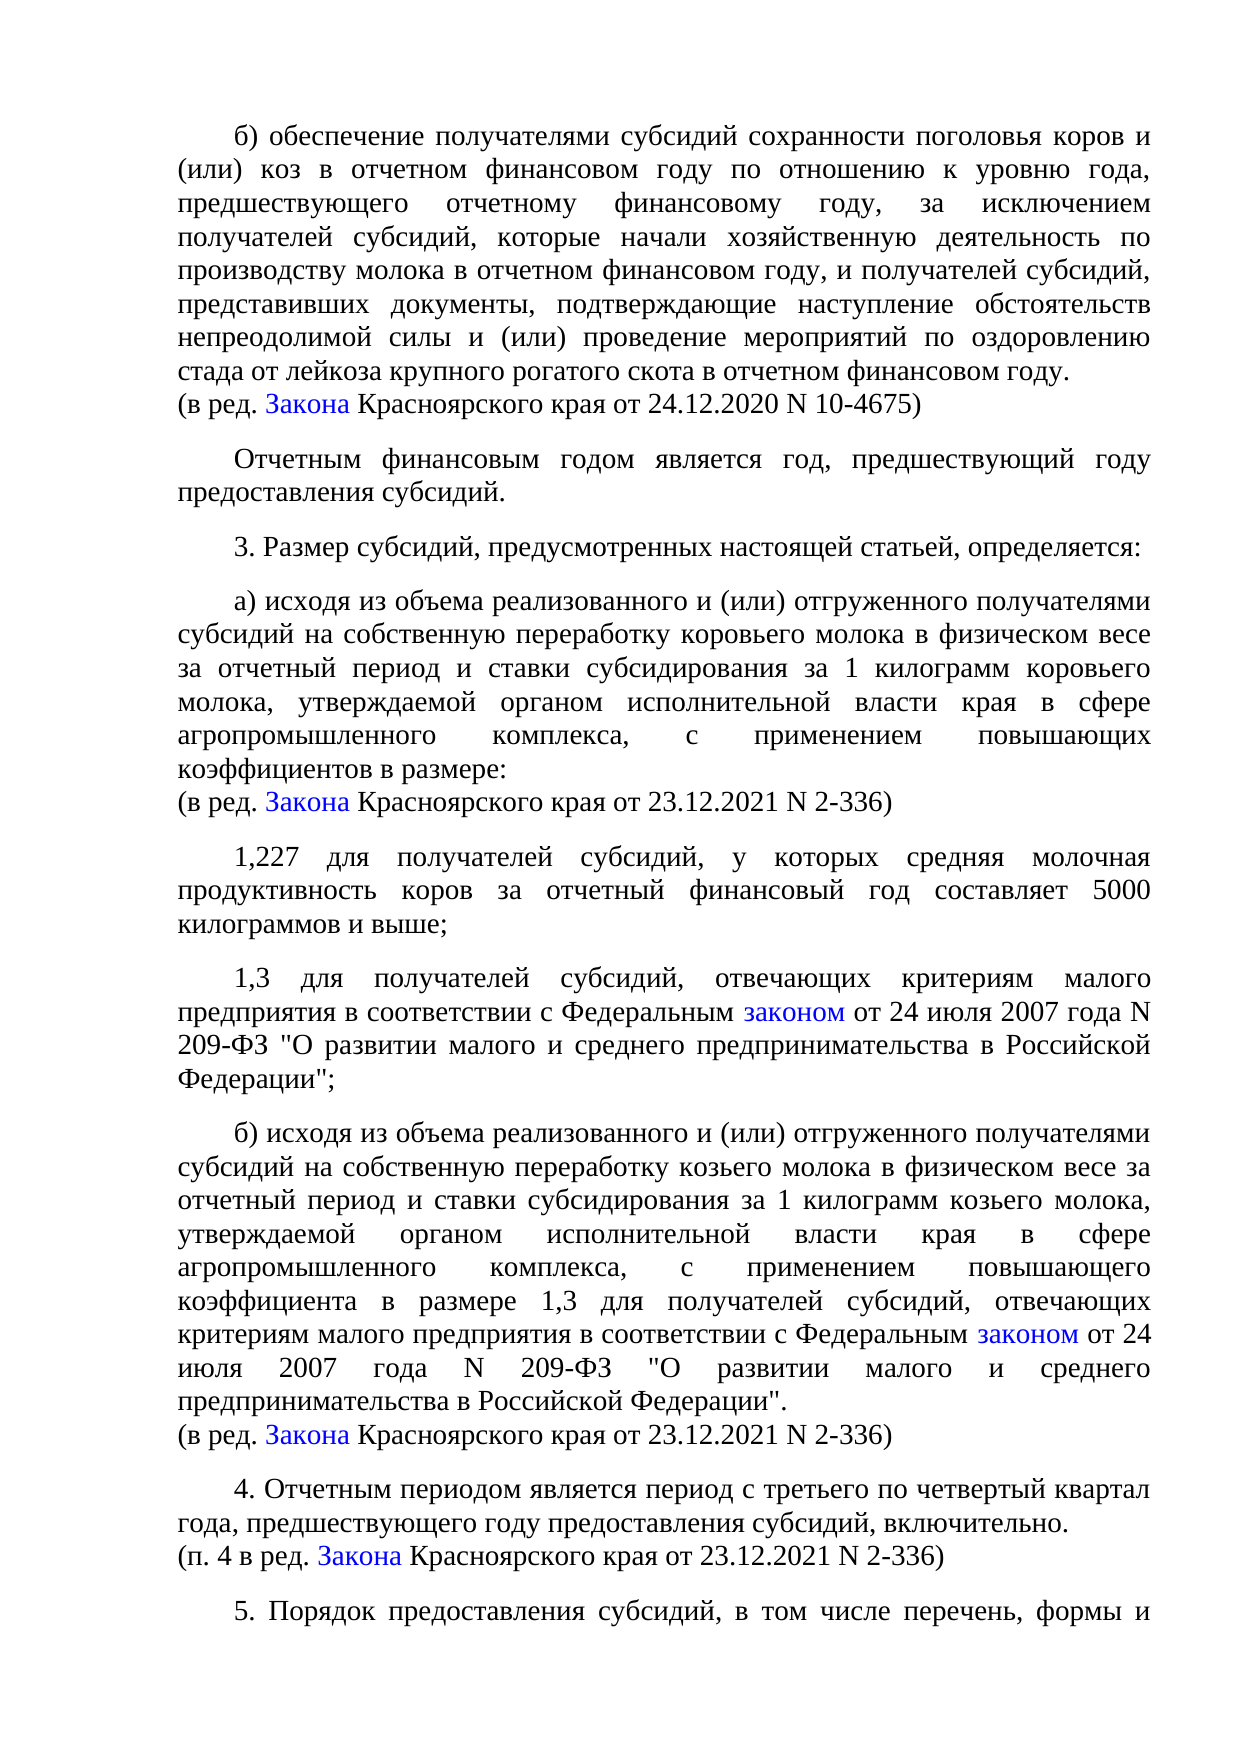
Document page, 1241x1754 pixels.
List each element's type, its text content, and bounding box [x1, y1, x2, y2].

text б) обеспечение получателями субсидий сохранности поголовья коров и (или) коз в отчетном финансовом году по отношению к уровню года, предшествующего отчетному финансовому году, за исключением получателей субсидий, которые начали хозяйственную деятельность по производству молока в отчетном финансовом году, и получателей субсидий, представивших документы, подтверждающие наступление обстоятельств непреодолимой силы и (или) проведение мероприятий по оздоровлению стада от лейкоза крупного рогатого скота в отчетном финансовом году. [177, 118, 1152, 386]
text (в ред. Закона Красноярского края от 23.12.2021 N 2-336) [177, 784, 1152, 818]
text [177, 1593, 1152, 1626]
text (в ред. Закона Красноярского края от 24.12.2020 N 10-4675) [177, 386, 1152, 420]
text 4. Отчетным периодом является период с третьего по четвертый квартал года, предшествующего году предоставления субсидий, включительно. [177, 1471, 1152, 1538]
text Отчетным финансовым годом является год, предшествующий году предоставления субсидий. [177, 441, 1152, 508]
text (в ред. Закона Красноярского края от 23.12.2021 N 2-336) [177, 1417, 1152, 1451]
text б) исходя из объема реализованного и (или) отгруженного получателями субсидий на собственную переработку козьего молока в физическом весе за отчетный период и ставки субсидирования за 1 килограмм козьего молока, утверждаемой органом исполнительной власти края в сфере агропромышленного комплекса, с применением повышающего коэффициента в размере 1,3 для получателей субсидий, отвечающих критериям малого предприятия в соответствии с Федеральным законом от 24 июля 2007 года N 209-ФЗ "О развитии малого и среднего предпринимательства в Российской Федерации". [177, 1115, 1152, 1417]
text 1,3 для получателей субсидий, отвечающих критериям малого предприятия в соответствии с Федеральным законом от 24 июля 2007 года N 209-ФЗ "О развитии малого и среднего предпринимательства в Российской Федерации"; [177, 960, 1152, 1094]
text 1,227 для получателей субсидий, у которых средняя молочная продуктивность коров за отчетный финансовый год составляет 5000 килограммов и выше; [177, 839, 1152, 939]
text (п. 4 в ред. Закона Красноярского края от 23.12.2021 N 2-336) [177, 1538, 1152, 1572]
text 3. Размер субсидий, предусмотренных настоящей статьей, определяется: [177, 529, 1152, 562]
text а) исходя из объема реализованного и (или) отгруженного получателями субсидий на собственную переработку коровьего молока в физическом весе за отчетный период и ставки субсидирования за 1 килограмм коровьего молока, утверждаемой органом исполнительной власти края в сфере агропромышленного комплекса, с применением повышающих коэффициентов в размере: [177, 583, 1152, 784]
